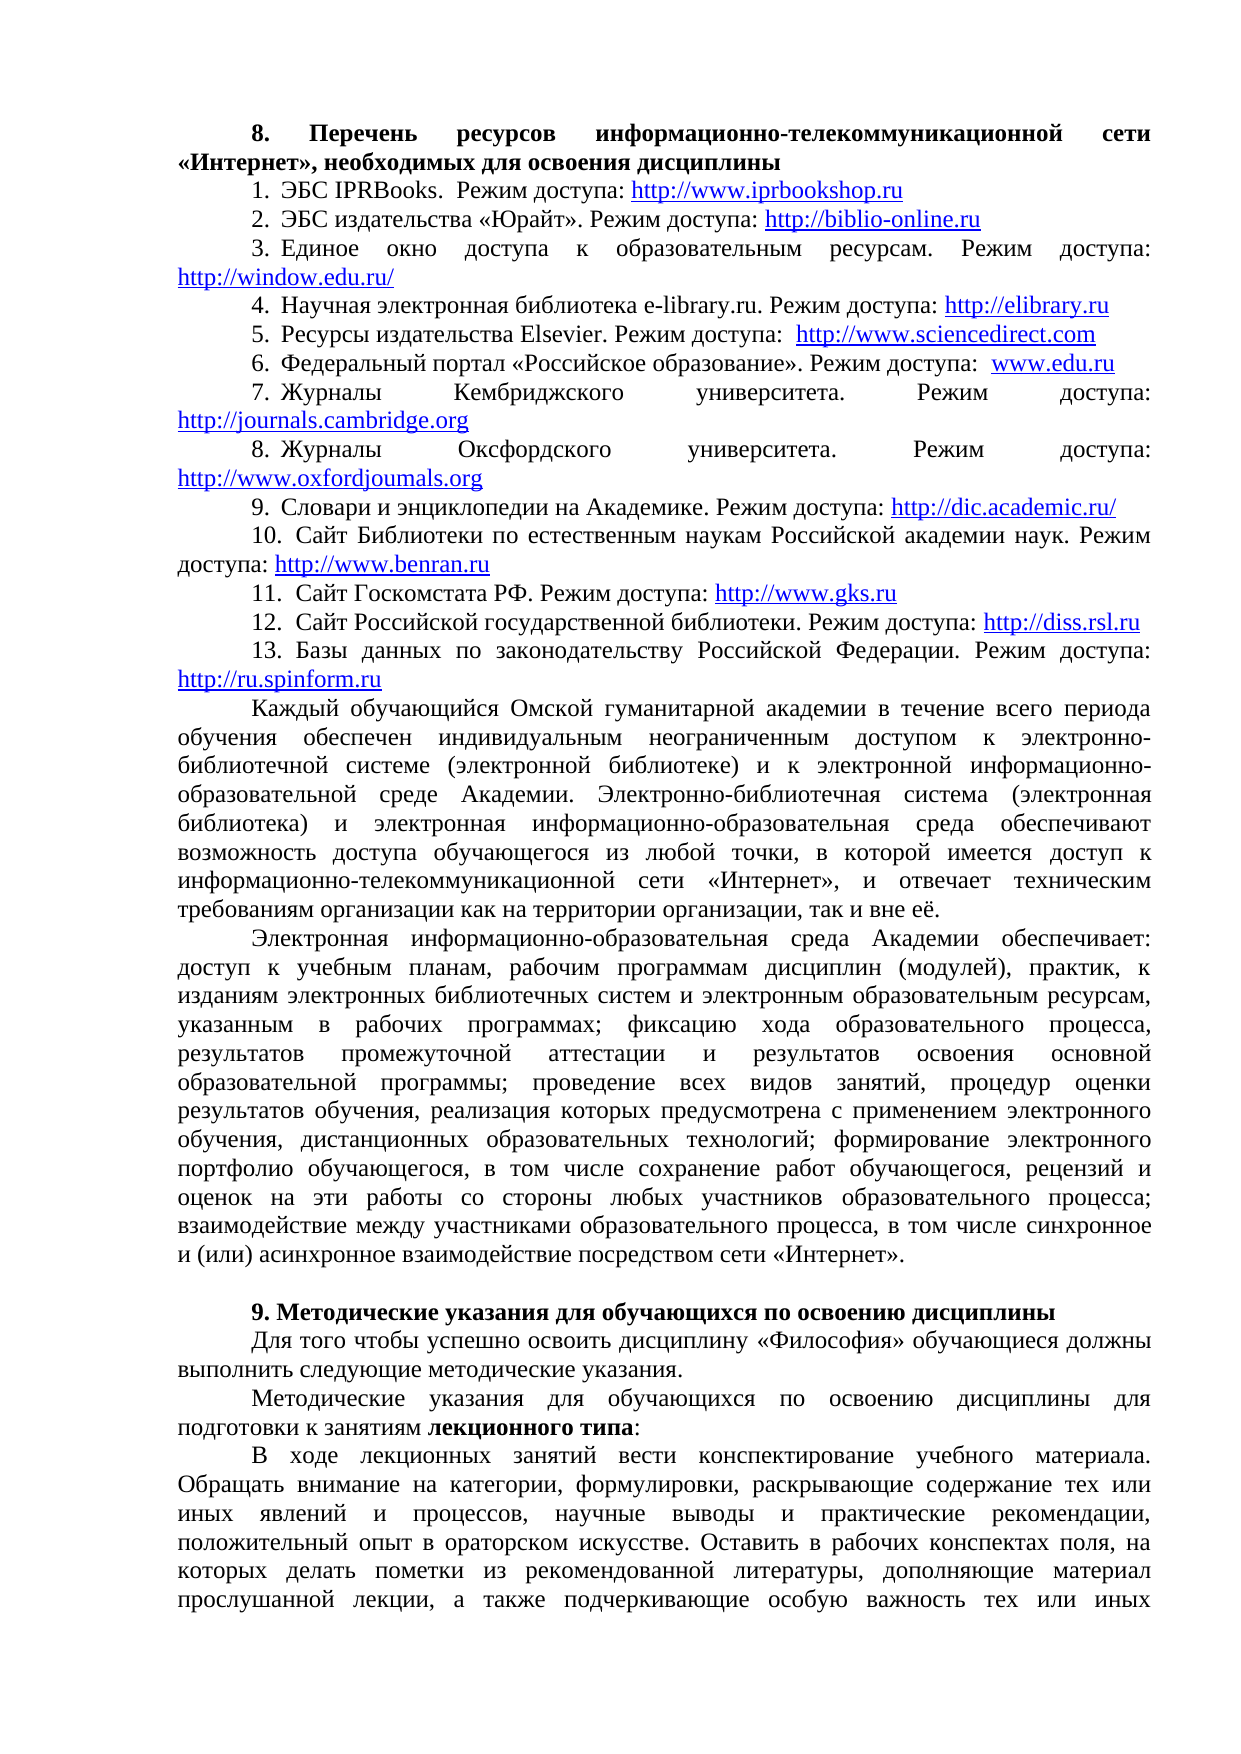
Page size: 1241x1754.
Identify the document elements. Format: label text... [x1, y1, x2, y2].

list Федеральный портал «Российское образование». Режим доступа: www.edu.ru [177, 348, 1152, 377]
text Методические указания для обучающихся по освоению дисциплины для подготовки к занятиям лекционного типа: [177, 1383, 1152, 1441]
text Электронная информационно-образовательная среда Академии обеспечивает: доступ к учебным планам, рабочим программам дисциплин (модулей), практик, к изданиям электронных библиотечных систем и электронным образовательным ресурсам, указанным в рабочих программах; фиксацию хода образовательного процесса, результатов промежуточной аттестации и результатов освоения основной образовательной программы; проведение всех видов занятий, процедур оценки результатов обучения, реализация которых предусмотрена с применением электронного обучения, дистанционных образовательных технологий; формирование электронного портфолио обучающегося, в том числе сохранение работ обучающегося, рецензий и оценок на эти работы со стороны любых участников образовательного процесса; взаимодействие между участниками образовательного процесса, в том числе синхронное и (или) асинхронное взаимодействие посредством сети «Интернет». [177, 923, 1152, 1268]
list Сайт Библиотеки по естественным наукам Российской академии наук. Режим доступа: http://www.benran.ru [177, 521, 1152, 578]
list ЭБС издательства «Юрайт». Режим доступа: http://biblio-online.ru [177, 204, 1152, 233]
list Ресурсы издательства Elsevier. Режим доступа: http://www.sciencedirect.com [177, 319, 1152, 348]
list Сайт Госкомстата РФ. Режим доступа: http://www.gks.ru [177, 578, 1152, 607]
list Базы данных по законодательству Российской Федерации. Режим доступа: http://ru.spinform.ru [177, 636, 1152, 693]
list Научная электронная библиотека e-library.ru. Режим доступа: http://elibrary.ru [177, 291, 1152, 319]
text 8. Перечень ресурсов информационно-телекоммуникационной сети «Интернет», необходимых для освоения дисциплины [177, 118, 1152, 176]
list Словари и энциклопедии на Академике. Режим доступа: http://dic.academic.ru/ [177, 492, 1152, 521]
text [177, 1441, 1152, 1613]
text Каждый обучающийся Омской гуманитарной академии в течение всего периода обучения обеспечен индивидуальным неограниченным доступом к электронно-библиотечной системе (электронной библиотеке) и к электронной информационно-образовательной среде Академии. Электронно-библиотечная система (электронная библиотека) и электронная информационно-образовательная среда обеспечивают возможность доступа обучающегося из любой точки, в которой имеется доступ к информационно-телекоммуникационной сети «Интернет», и отвечает техническим требованиям организации как на территории организации, так и вне её. [177, 693, 1152, 923]
list Журналы Кембриджского университета. Режим доступа: http://journals.cambridge.org [177, 377, 1152, 434]
text Для того чтобы успешно освоить дисциплину «Философия» обучающиеся должны выполнить следующие методические указания. [177, 1326, 1152, 1383]
list ЭБС IPRBooks. Режим доступа: http://www.iprbookshop.ru [177, 176, 1152, 204]
list Сайт Российской государственной библиотеки. Режим доступа: http://diss.rsl.ru [177, 607, 1152, 636]
text 9. Методические указания для обучающихся по освоению дисциплины [177, 1297, 1152, 1326]
list Единое окно доступа к образовательным ресурсам. Режим доступа: http://window.edu.ru/ [177, 233, 1152, 291]
list Журналы Оксфордского университета. Режим доступа: http://www.oxfordjoumals.org [177, 434, 1152, 492]
